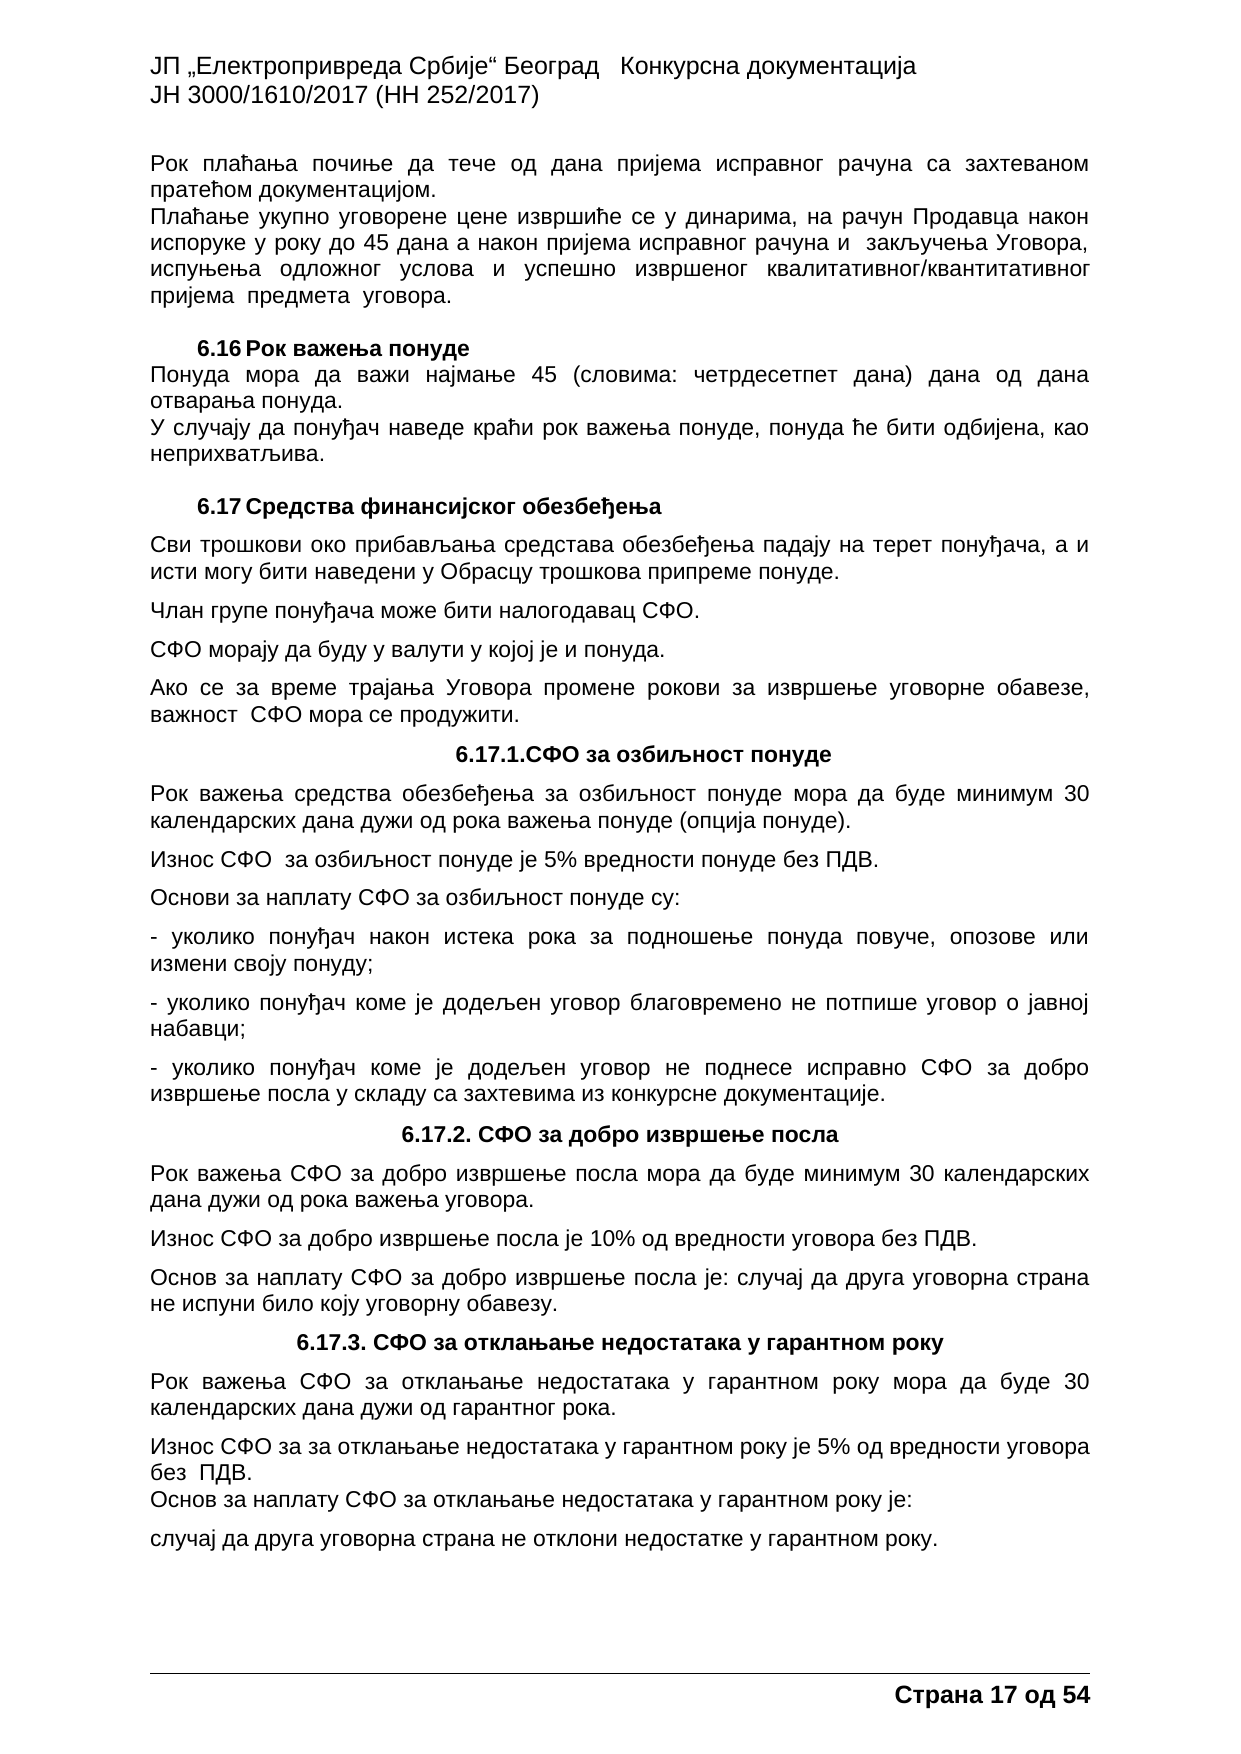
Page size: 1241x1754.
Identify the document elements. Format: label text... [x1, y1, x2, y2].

text Плаћање укупно уговорене цене извршиће се у динарима, на рачун Продавца након испоруке у року до 45 дана а након пријема исправног рачуна и закључења Уговора, испуњења одложног услова и успешно извршеног квалитативног/квантитативног пријема предмета уговора. [150, 203, 1090, 308]
text 6.17.3. СФО за отклањање недостатака у гарантном року [150, 1329, 1090, 1355]
text Рок важења средства обезбеђења за озбиљност понуде мора да буде минимум 30 календарских дана дужи од рока важења понуде (опција понуде). [150, 780, 1090, 833]
text Износ СФО за за отклањање недостатака у гарантном року је 5% од вредности уговора без ПДВ. Основ за наплату СФО за отклањање недостатака у гарантном року је: [150, 1433, 1090, 1512]
text - уколико понуђач коме је додељен уговор благовремено не потпише уговор о јавној набавци; [150, 988, 1090, 1041]
text - уколико понуђач коме је додељен уговор не поднесе исправно СФО за добро извршење посла у складу са захтевима из конкурсне документације. [150, 1054, 1090, 1106]
text Износ СФО за добро извршење посла је 10% од вредности уговора без ПДВ. [150, 1225, 1090, 1251]
text Ако се за време трајања Уговора промене рокови за извршење уговорне обавезе, важност СФО мора се продужити. [150, 674, 1090, 727]
text случај да друга уговорна страна не отклони недостатке у гарантном року. [150, 1524, 1090, 1551]
text Рок плаћања почиње да тече од дана пријема исправног рачуна са захтеваном пратећом документацијом. [150, 150, 1090, 203]
text Члан групе понуђача може бити налогодавац СФО. [150, 597, 1090, 623]
list Рок важења понуде [197, 334, 1090, 361]
text 6.17.2. СФО за добро извршење посла [150, 1121, 1090, 1147]
text Основи за наплату СФО за озбиљност понуде су: [150, 884, 1090, 911]
text Основ за наплату СФО за добро извршење посла је: случај да друга уговорна страна не испуни било коју уговорну обавезу. [150, 1264, 1090, 1316]
list Средства финансијског обезбеђења [197, 493, 1090, 519]
text СФО морају да буду у валути у којој је и понуда. [150, 636, 1090, 662]
text - уколико понуђач након истека рока за подношење понуда повуче, опозове или измени своју понуду; [150, 923, 1090, 976]
text Износ СФО за озбиљност понуде је 5% вредности понуде без ПДВ. [150, 846, 1090, 872]
text У случају да понуђач наведе краћи рок важења понуде, понуда ће бити одбијена, као неприхватљива. [150, 413, 1090, 466]
text 6.17.1.СФО за озбиљност понуде [197, 741, 1090, 768]
text Понуда мора да важи најмање 45 (словима: четрдесетпет дана) дана од дана отварања понуда. [150, 361, 1090, 413]
text Рок важења СФО за отклањање недостатака у гарантном року мора да буде 30 календарских дана дужи од гарантног рока. [150, 1368, 1090, 1420]
text Рок важења СФО за добро извршење посла мора да буде минимум 30 календарских дана дужи од рока важења уговора. [150, 1159, 1090, 1212]
text Сви трошкови око прибављања средстава обезбеђења падају на терет понуђача, а и исти могу бити наведени у Обрасцу трошкова припреме понуде. [150, 531, 1090, 584]
